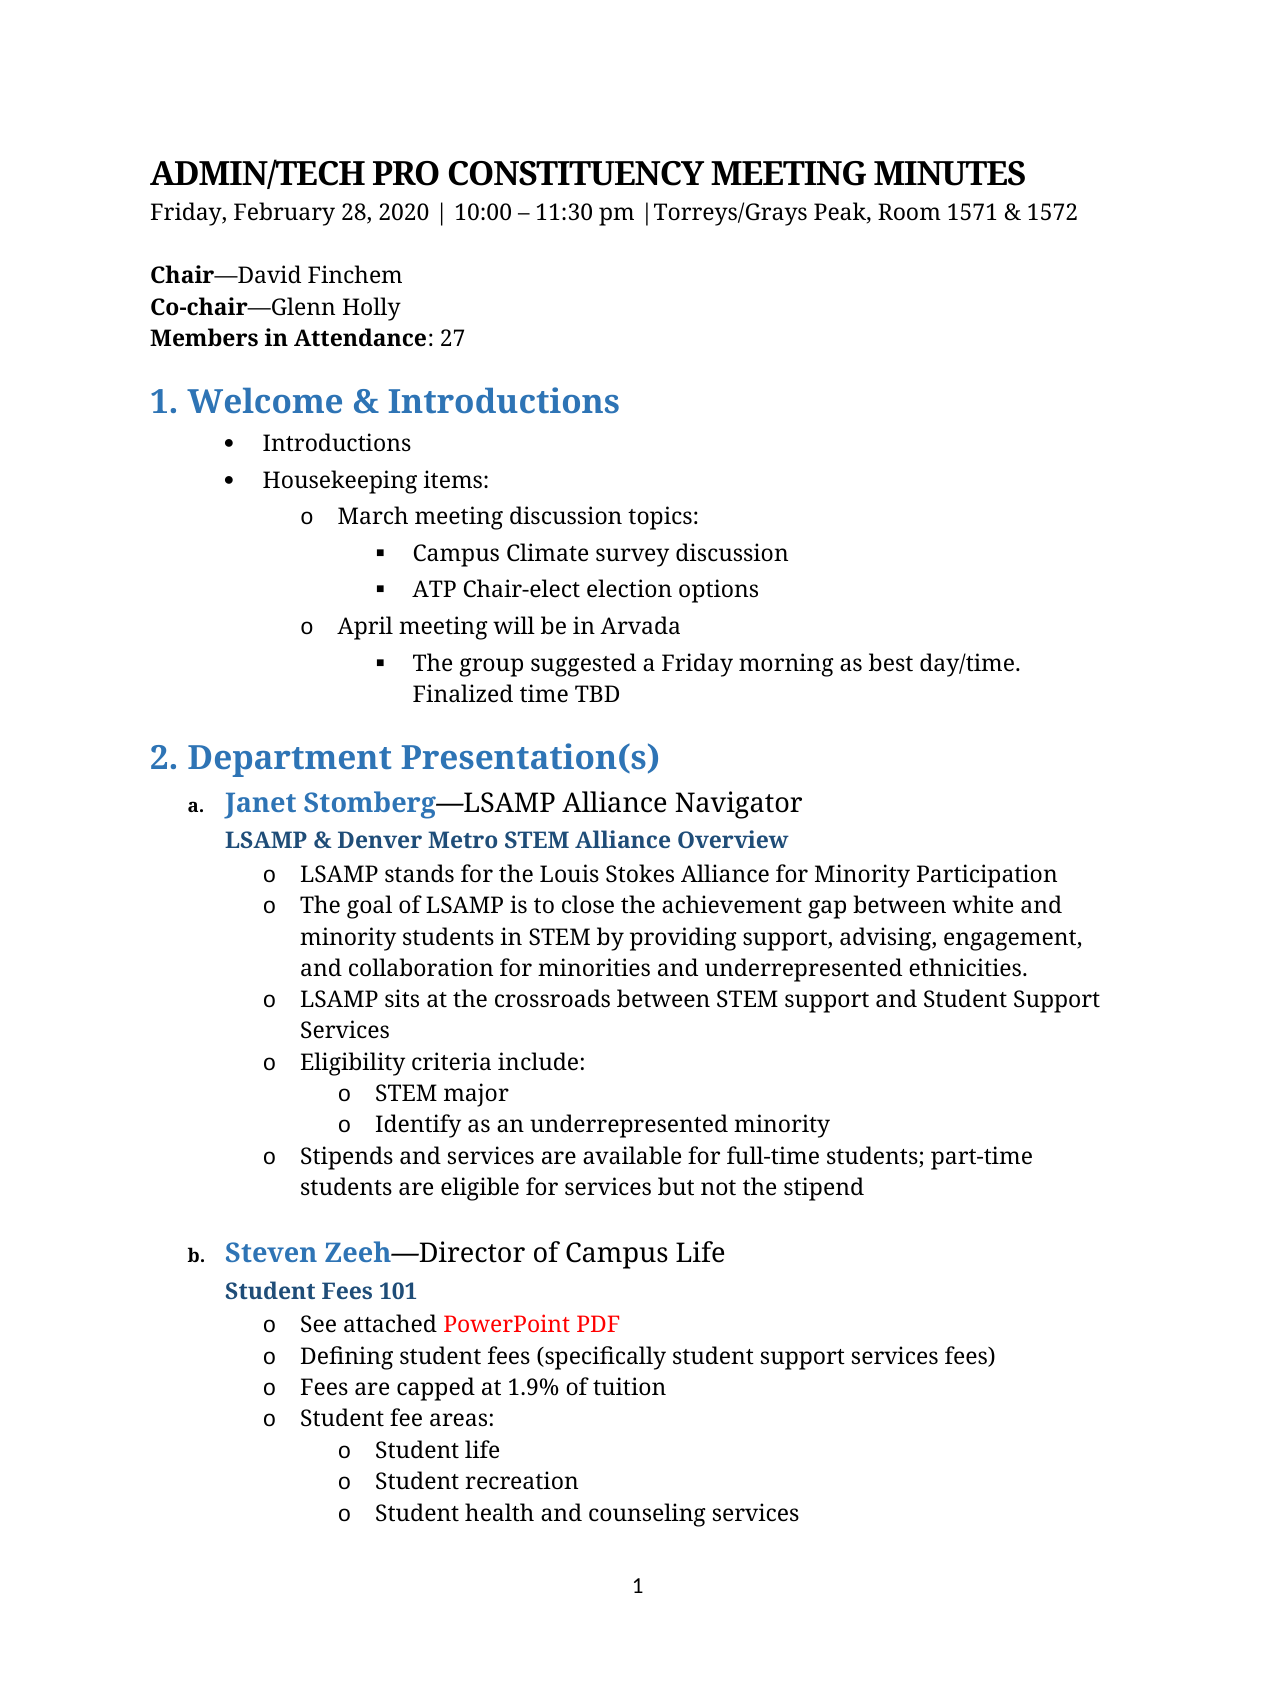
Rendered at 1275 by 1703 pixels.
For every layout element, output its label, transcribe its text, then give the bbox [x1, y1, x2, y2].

list Student health and counseling services [337, 1496, 1125, 1528]
list ATP Chair-elect election options [375, 573, 1125, 604]
list The group suggested a Friday morning as best day/time. Finalized time TBD [375, 647, 1125, 709]
list STEM major [337, 1077, 1125, 1108]
list Student recreation [337, 1465, 1125, 1496]
list Introductions [225, 427, 1125, 458]
text Members in Attendance: 27 [150, 322, 1125, 353]
text Co-chair—Glenn Holly [150, 291, 1125, 322]
subtitle Welcome & Introductions [150, 378, 1125, 423]
list Identify as an underrepresented minority [337, 1108, 1125, 1140]
list Fees are capped at 1.9% of tuition [262, 1371, 1125, 1402]
subtitle Department Presentation(s) [150, 734, 1125, 779]
list Eligibility criteria include: [262, 1046, 1125, 1077]
list Student life [337, 1434, 1125, 1465]
list March meeting discussion topics: [300, 500, 1125, 531]
list See attached PowerPoint PDF [262, 1308, 1125, 1340]
list Campus Climate survey discussion [375, 537, 1125, 568]
list Janet Stomberg—LSAMP Alliance Navigator [187, 783, 1125, 820]
list Stipends and services are available for full-time students; part-time students are eligible for services but not the stipend [262, 1140, 1125, 1202]
list LSAMP stands for the Louis Stokes Alliance for Minority Participation [262, 858, 1125, 889]
list LSAMP sits at the crossroads between STEM support and Student Support Services [262, 983, 1125, 1046]
subtitle LSAMP & Denver Metro STEM Alliance Overview [225, 824, 1125, 855]
list Defining student fees (specifically student support services fees) [262, 1340, 1125, 1371]
list The goal of LSAMP is to close the achievement gap between white and minority students in STEM by providing support, advising, engagement, and collaboration for minorities and underrepresented ethnicities. [262, 889, 1125, 983]
subtitle Student Fees 101 [225, 1274, 1125, 1306]
list Steven Zeeh—Director of Campus Life [187, 1233, 1125, 1270]
list April meeting will be in Arvada [300, 610, 1125, 641]
text Chair—David Finchem [150, 259, 1125, 291]
title ADMIN/TECH PRO CONSTITUENCY MEETING MINUTES [150, 150, 1125, 195]
list Housekeeping items: [225, 463, 1125, 495]
text Friday, February 28, 2020 | 10:00 – 11:30 pm |Torreys/Grays Peak, Room 1571 & 1572 [150, 195, 1125, 227]
list Student fee areas: [262, 1402, 1125, 1434]
